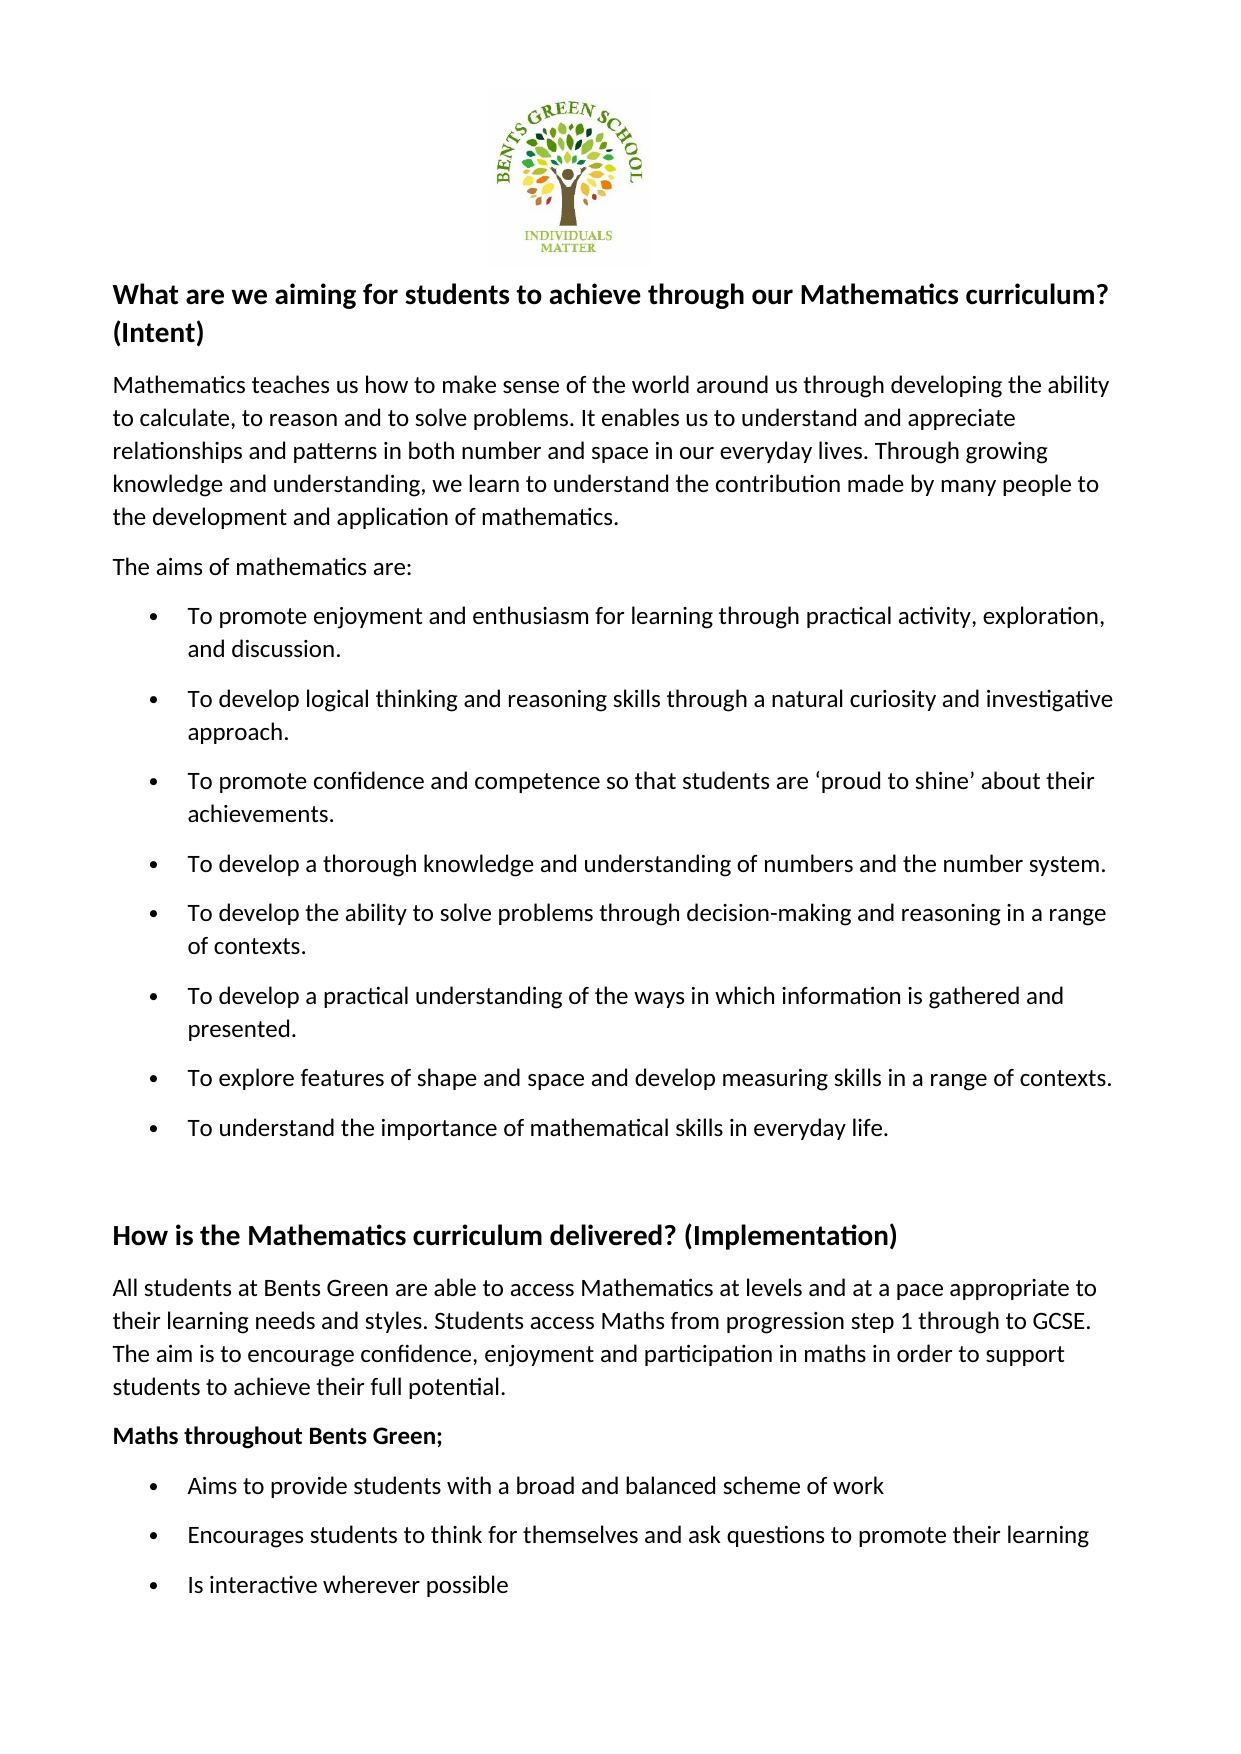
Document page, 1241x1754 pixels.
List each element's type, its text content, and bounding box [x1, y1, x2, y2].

text How is the Mathematics curriculum delivered? (Implementation) [112, 1217, 1128, 1252]
text Maths throughout Bents Green; [112, 1420, 1128, 1451]
list Encourages students to think for themselves and ask questions to promote their learning [150, 1519, 1128, 1550]
list To explore features of shape and space and develop measuring skills in a range of contexts. [150, 1063, 1128, 1093]
list To develop the ability to solve problems through decision-making and reasoning in a range of contexts. [150, 898, 1128, 961]
picture [487, 89, 652, 266]
list Is interactive wherever possible [150, 1569, 1128, 1599]
list To promote enjoyment and enthusiasm for learning through practical activity, exploration, and discussion. [150, 601, 1128, 664]
text What are we aiming for students to achieve through our Mathematics curriculum? (Intent) [112, 276, 1128, 350]
list To develop logical thinking and reasoning skills through a natural curiosity and investigative approach. [150, 683, 1128, 746]
text The aims of mathematics are: [112, 551, 1128, 581]
list To develop a thorough knowledge and understanding of numbers and the number system. [150, 848, 1128, 878]
text All students at Bents Green are able to access Mathematics at levels and at a pace appropriate to their learning needs and styles. Students access Maths from progression step 1 through to GCSE. The aim is to encourage confidence, enjoyment and participation in maths in order to support students to achieve their full potential. [112, 1272, 1128, 1401]
list To promote confidence and competence so that students are ‘proud to shine’ about their achievements. [150, 766, 1128, 829]
list Aims to provide students with a broad and balanced scheme of work [150, 1470, 1128, 1500]
list To understand the importance of mathematical skills in everyday life. [150, 1112, 1128, 1143]
text Mathematics teaches us how to make sense of the world around us through developing the ability to calculate, to reason and to solve problems. It enables us to understand and appreciate relationships and patterns in both number and space in our everyday lives. Through growing knowledge and understanding, we learn to understand the contribution made by many people to the development and application of mathematics. [112, 370, 1128, 532]
list To develop a practical understanding of the ways in which information is gathered and presented. [150, 980, 1128, 1043]
